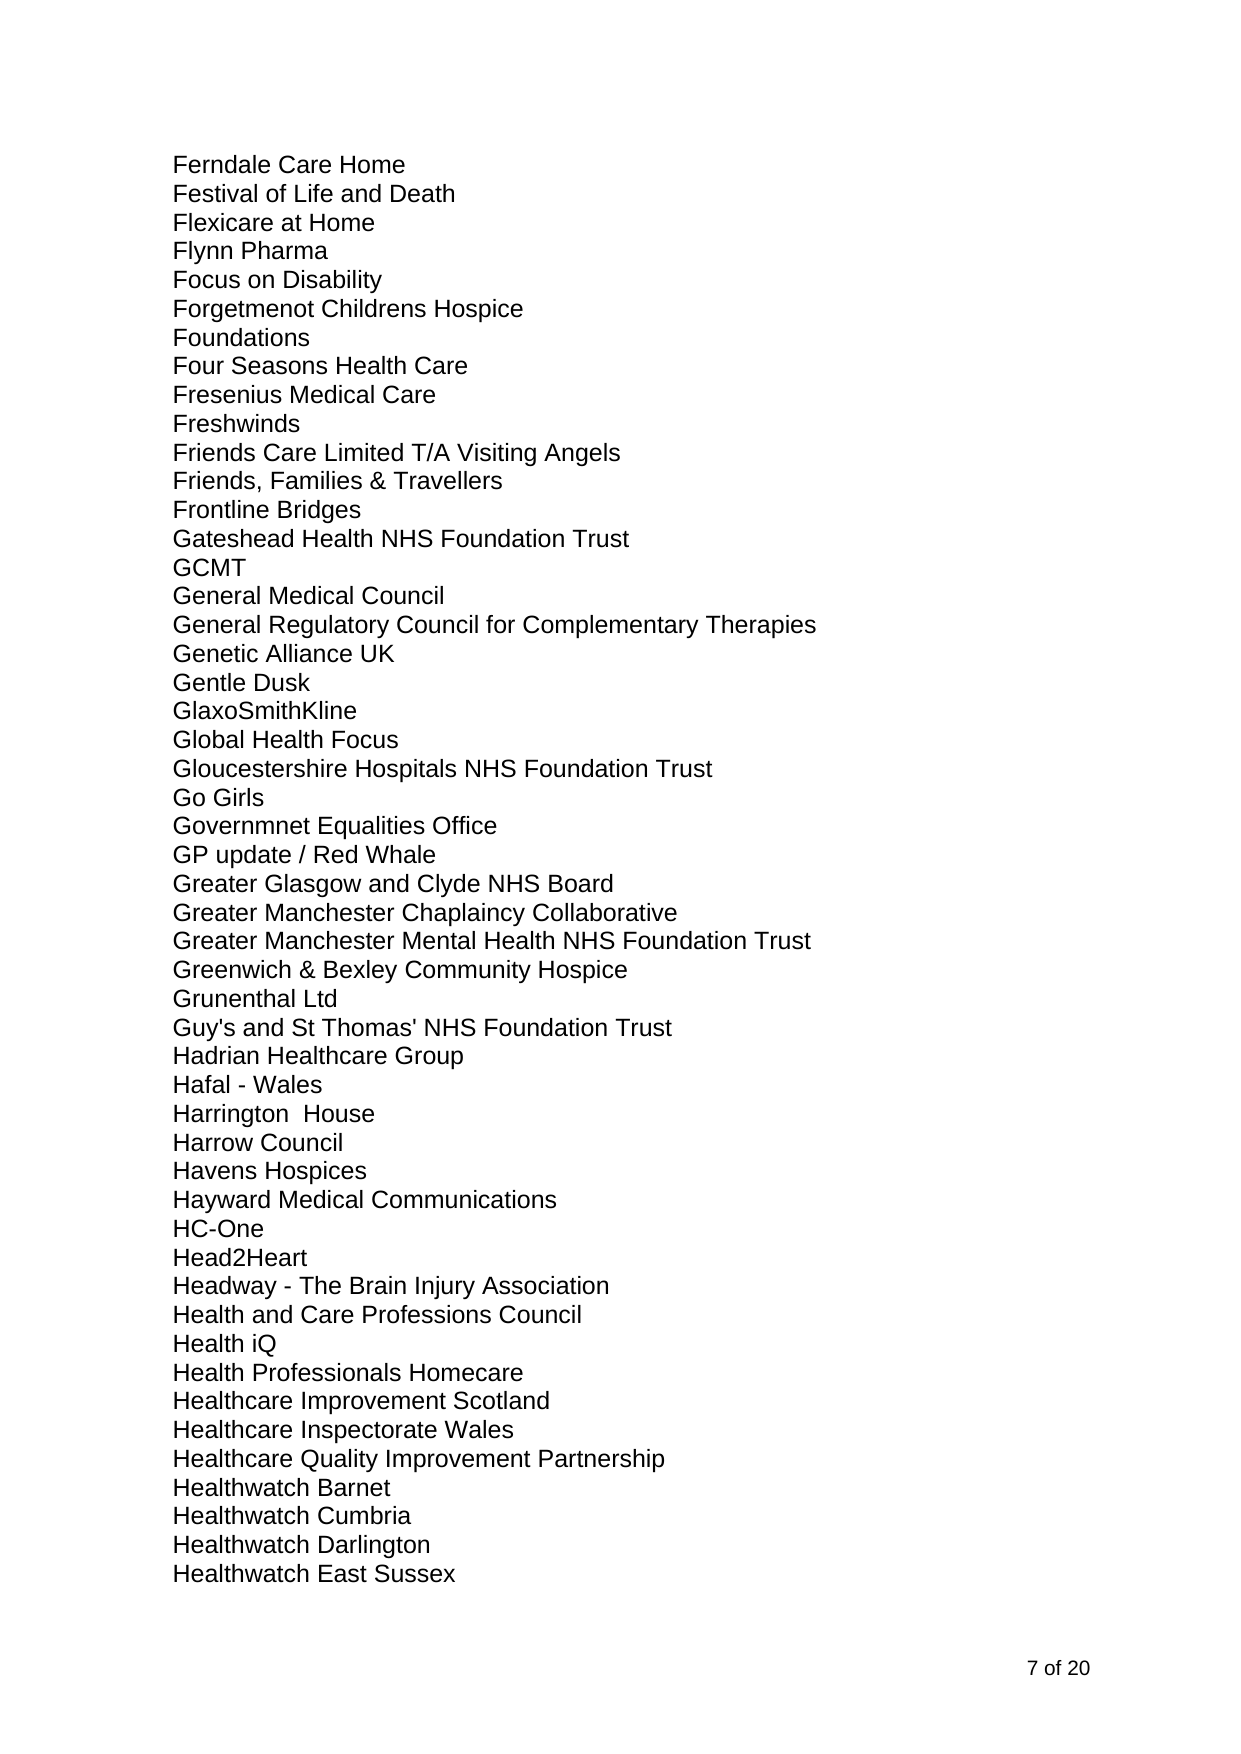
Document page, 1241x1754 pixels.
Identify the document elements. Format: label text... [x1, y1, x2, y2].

table_cell Four Seasons Health Care [161, 351, 1117, 380]
table_cell Greater Glasgow and Clyde NHS Board [161, 869, 1117, 897]
table_cell Guy's and St Thomas' NHS Foundation Trust [161, 1013, 1117, 1041]
table_cell Havens Hospices [161, 1156, 1117, 1185]
table_cell Greenwich & Bexley Community Hospice [161, 955, 1117, 984]
table_cell Harrow Council [161, 1128, 1117, 1156]
table_cell Greater Manchester Mental Health NHS Foundation Trust [161, 926, 1117, 955]
table_cell GP update / Red Whale [161, 840, 1117, 869]
table_cell Harrington House [161, 1099, 1117, 1127]
table_cell Grunenthal Ltd [161, 984, 1117, 1012]
table_cell GCMT [161, 553, 1117, 581]
table_cell Health iQ [161, 1329, 1117, 1357]
table_cell Health and Care Professions Council [161, 1300, 1117, 1329]
table_cell Hadrian Healthcare Group [161, 1041, 1117, 1070]
table_cell Focus on Disability [161, 265, 1117, 294]
table_cell Hayward Medical Communications [161, 1185, 1117, 1214]
table_cell Healthcare Quality Improvement Partnership [161, 1444, 1117, 1472]
table_cell General Medical Council [161, 581, 1117, 610]
table_cell General Regulatory Council for Complementary Therapies [161, 610, 1117, 639]
table_cell Friends, Families & Travellers [161, 466, 1117, 495]
table_cell Health Professionals Homecare [161, 1358, 1117, 1386]
table_cell Ferndale Care Home [161, 150, 1117, 179]
table_cell Foundations [161, 323, 1117, 351]
table_cell Global Health Focus [161, 725, 1117, 754]
table_cell Healthwatch Barnet [161, 1473, 1117, 1501]
table_cell Flexicare at Home [161, 208, 1117, 236]
table_cell Frontline Bridges [161, 495, 1117, 524]
table_cell Greater Manchester Chaplaincy Collaborative [161, 898, 1117, 926]
table_cell Gentle Dusk [161, 668, 1117, 696]
table_cell Healthwatch Cumbria [161, 1501, 1117, 1530]
table_cell Fresenius Medical Care [161, 380, 1117, 409]
table_cell Headway - The Brain Injury Association [161, 1271, 1117, 1300]
table_cell Festival of Life and Death [161, 179, 1117, 207]
table_cell Governmnet Equalities Office [161, 811, 1117, 840]
table_cell HC-One [161, 1214, 1117, 1242]
table_cell GlaxoSmithKline [161, 696, 1117, 725]
table_cell Gateshead Health NHS Foundation Trust [161, 524, 1117, 552]
table_cell Freshwinds [161, 409, 1117, 437]
table_cell Healthwatch East Sussex [161, 1559, 1117, 1587]
table_cell Gloucestershire Hospitals NHS Foundation Trust [161, 754, 1117, 782]
table_cell Healthcare Inspectorate Wales [161, 1415, 1117, 1444]
table_cell Hafal - Wales [161, 1070, 1117, 1099]
table_cell Flynn Pharma [161, 236, 1117, 265]
table_cell Go Girls [161, 783, 1117, 811]
table_cell Healthwatch Darlington [161, 1530, 1117, 1559]
table_cell Forgetmenot Childrens Hospice [161, 294, 1117, 322]
table_cell Friends Care Limited T/A Visiting Angels [161, 438, 1117, 466]
table_cell Genetic Alliance UK [161, 639, 1117, 667]
table_cell Head2Heart [161, 1243, 1117, 1271]
table_cell Healthcare Improvement Scotland [161, 1386, 1117, 1415]
